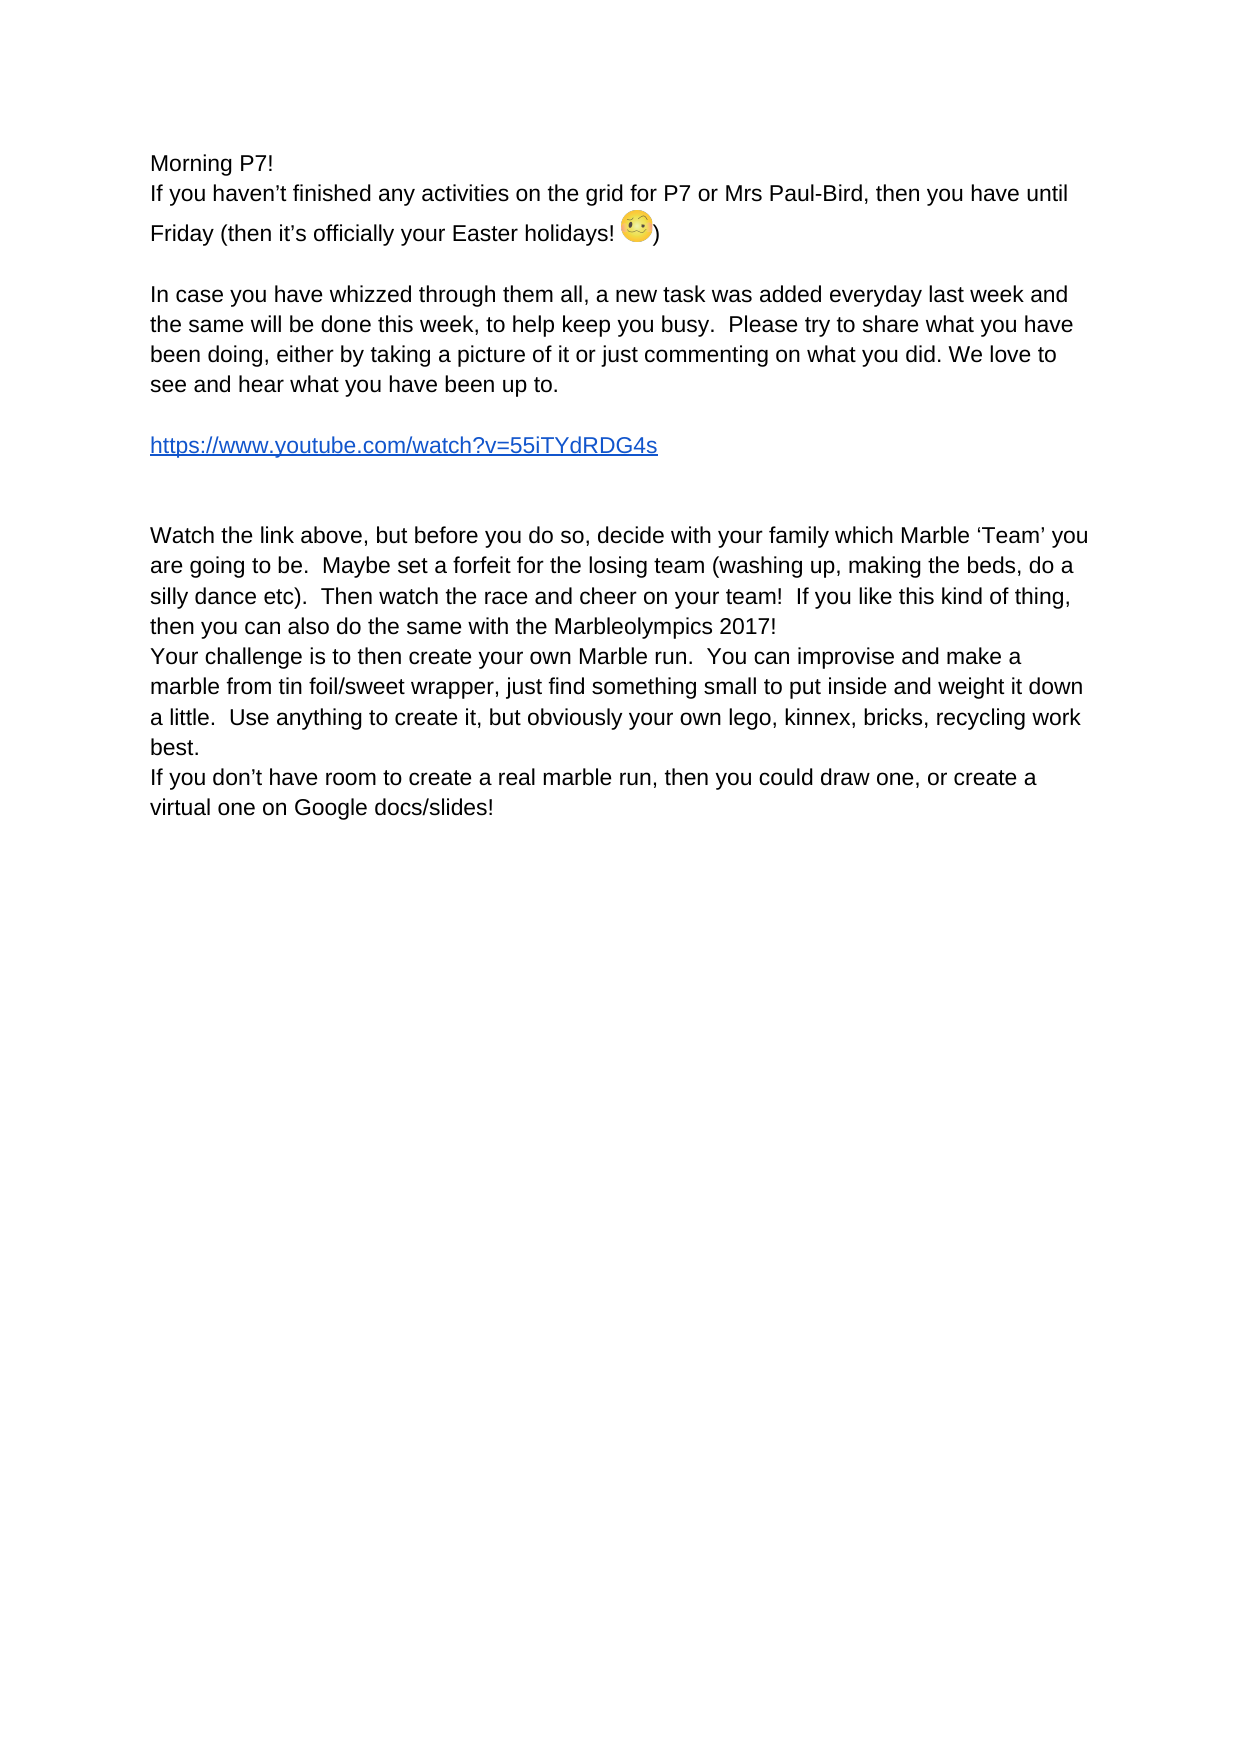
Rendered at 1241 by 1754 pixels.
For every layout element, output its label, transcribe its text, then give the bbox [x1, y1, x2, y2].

text https://www.youtube.com/watch?v=55iTYdRDG4s [150, 432, 1090, 458]
text If you don’t have room to create a real marble run, then you could draw one, or create a virtual one on Google docs/slides! [150, 764, 1090, 821]
text If you haven’t finished any activities on the grid for P7 or Mrs Paul-Bird, then you have until Friday (then it’s officially your Easter holidays! ) [150, 180, 1090, 247]
text In case you have whizzed through them all, a new task was added everyday last week and the same will be done this week, to help keep you busy. Please try to share what you have been doing, either by taking a picture of it or just commenting on what you did. We love to see and hear what you have been up to. [150, 281, 1090, 398]
picture [621, 210, 653, 242]
text Watch the link above, but before you do so, decide with your family which Marble ‘Team’ you are going to be. Maybe set a forfeit for the losing team (washing up, making the beds, do a silly dance etc). Then watch the race and cheer on your team! If you like this kind of thing, then you can also do the same with the Marbleolympics 2017! [150, 522, 1090, 639]
text Morning P7! [150, 150, 1090, 176]
text Your challenge is to then create your own Marble run. You can improvise and make a marble from tin foil/sweet wrapper, just find something small to put inside and weight it down a little. Use anything to create it, but obviously your own lego, kinnex, bricks, recycling work best. [150, 643, 1090, 760]
